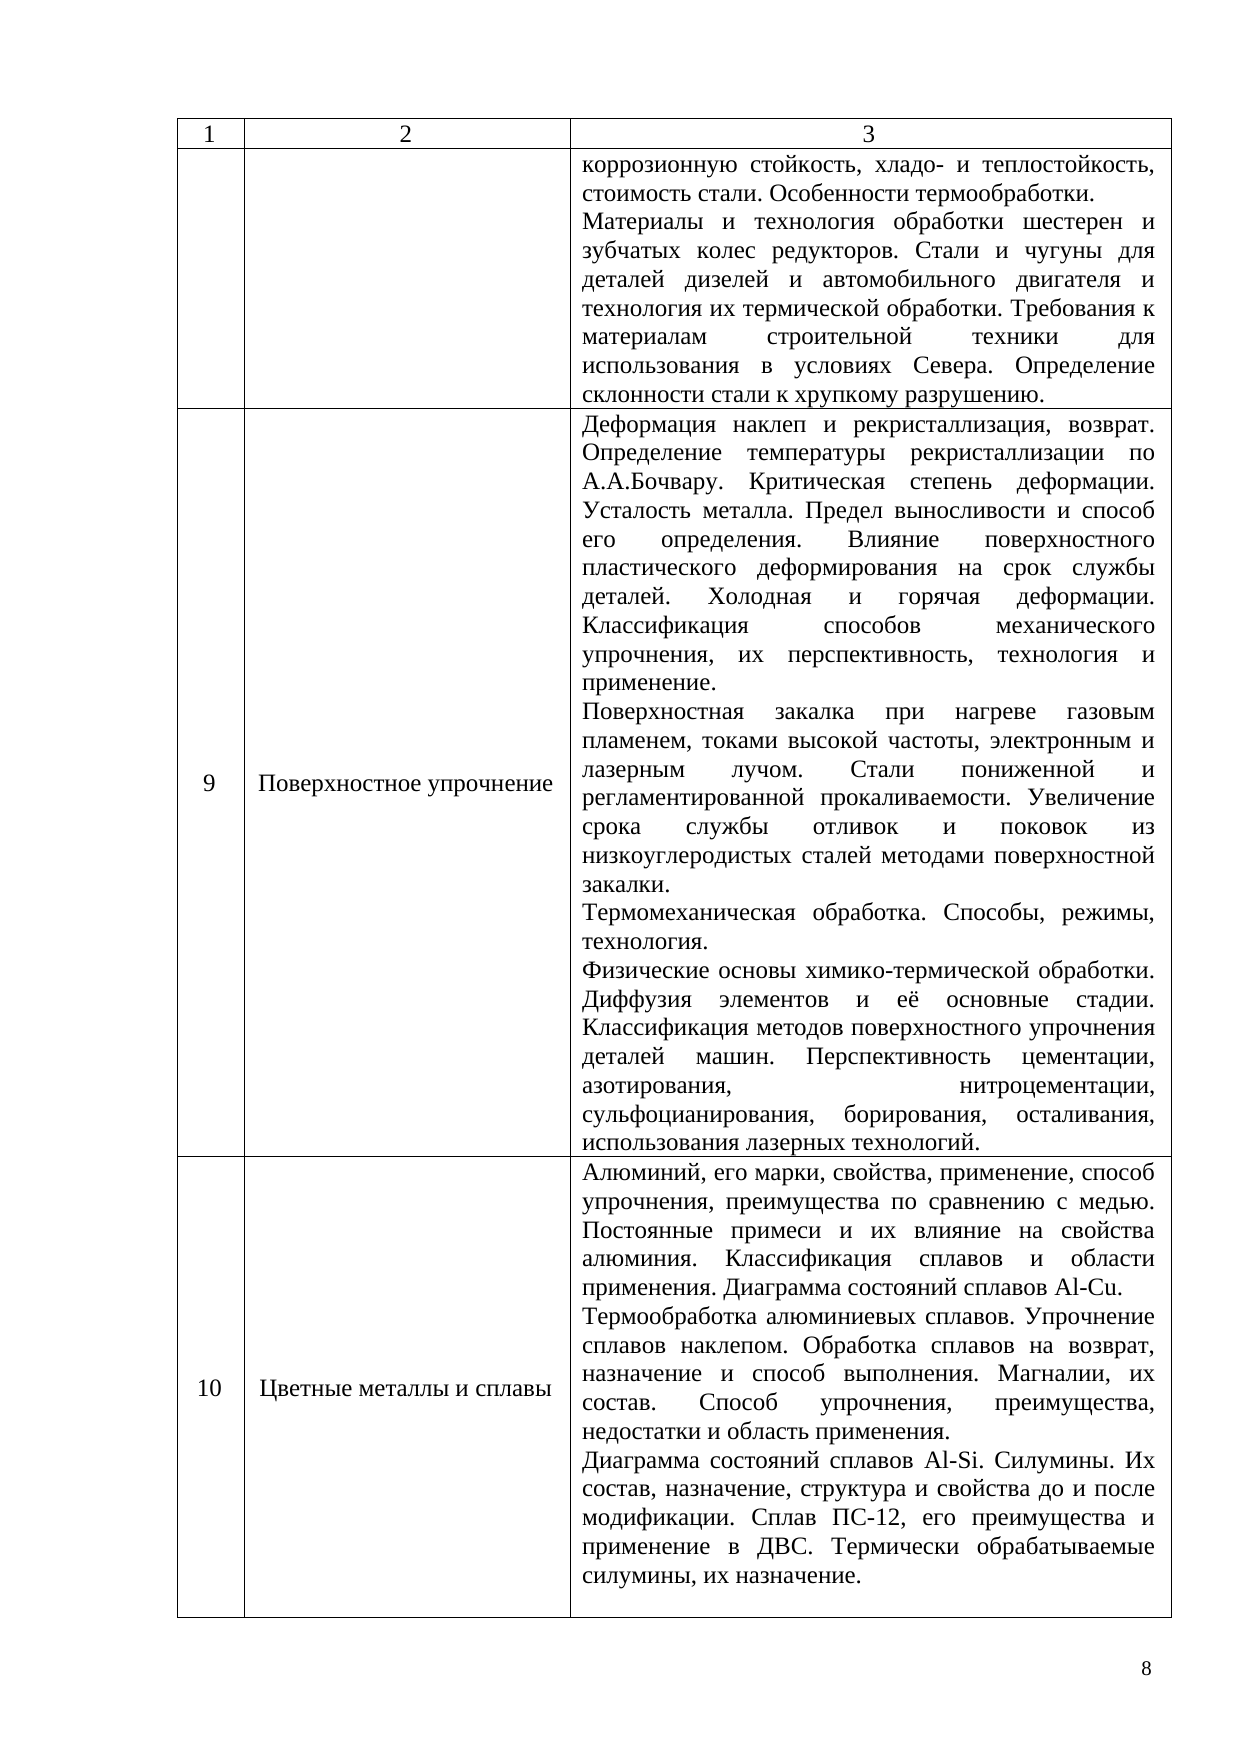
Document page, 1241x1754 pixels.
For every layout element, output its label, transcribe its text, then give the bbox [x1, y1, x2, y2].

table_cell 10 [178, 1157, 244, 1617]
table_cell [178, 149, 244, 408]
table_cell Цветные металлы и сплавы [245, 1157, 570, 1617]
table_cell Деформация наклеп и рекристаллизация, возврат. Определение температуры рекристаллизации по А.А.Бочвару. Критическая степень деформации. Усталость металла. Предел выносливости и способ его определения. Влияние поверхностного пластического деформирования на срок службы деталей. Холодная и горячая деформации. Классификация способов механического упрочнения, их перспективность, технология и применение. Поверхностная закалка при нагреве газовым пламенем, токами высокой частоты, электронным и лазерным лучом. Стали пониженной и регламентированной прокаливаемости. Увеличение срока службы отливок и поковок из низкоуглеродистых сталей методами поверхностной закалки. Термомеханическая обработка. Способы, режимы, технология. Физические основы химико-термической обработки. Диффузия элементов и её основные стадии. Классификация методов поверхностного упрочнения деталей машин. Перспективность цементации, азотирования, нитроцементации, сульфоцианирования, борирования, осталивания, использования лазерных технологий. [571, 409, 1171, 1156]
table_cell Алюминий, его марки, свойства, применение, способ упрочнения, преимущества по сравнению с медью. Постоянные примеси и их влияние на свойства алюминия. Классификация сплавов и области применения. Диаграмма состояний сплавов Al-Cu. Термообработка алюминиевых сплавов. Упрочнение сплавов наклепом. Обработка сплавов на возврат, назначение и способ выполнения. Магналии, их состав. Способ упрочнения, преимущества, недостатки и область применения. Диаграмма состояний сплавов Al-Si. Силумины. Их состав, назначение, структура и свойства до и после модификации. Сплав ПС-12, его преимущества и применение в ДВС. Термически обрабатываемые силумины, их назначение. [571, 1157, 1171, 1617]
table_cell Поверхностное упрочнение [245, 409, 570, 1156]
table_cell коррозионную стойкость, хладо- и теплостойкость, стоимость стали. Особенности термообработки. Материалы и технология обработки шестерен и зубчатых колес редукторов. Стали и чугуны для деталей дизелей и автомобильного двигателя и технология их термической обработки. Требования к материалам строительной техники для использования в условиях Севера. Определение склонности стали к хрупкому разрушению. [571, 149, 1171, 408]
table_header 3 [571, 119, 1171, 148]
table_header 1 [178, 119, 244, 148]
table_cell [245, 149, 570, 408]
table_header 2 [245, 119, 570, 148]
table_cell 9 [178, 409, 244, 1156]
